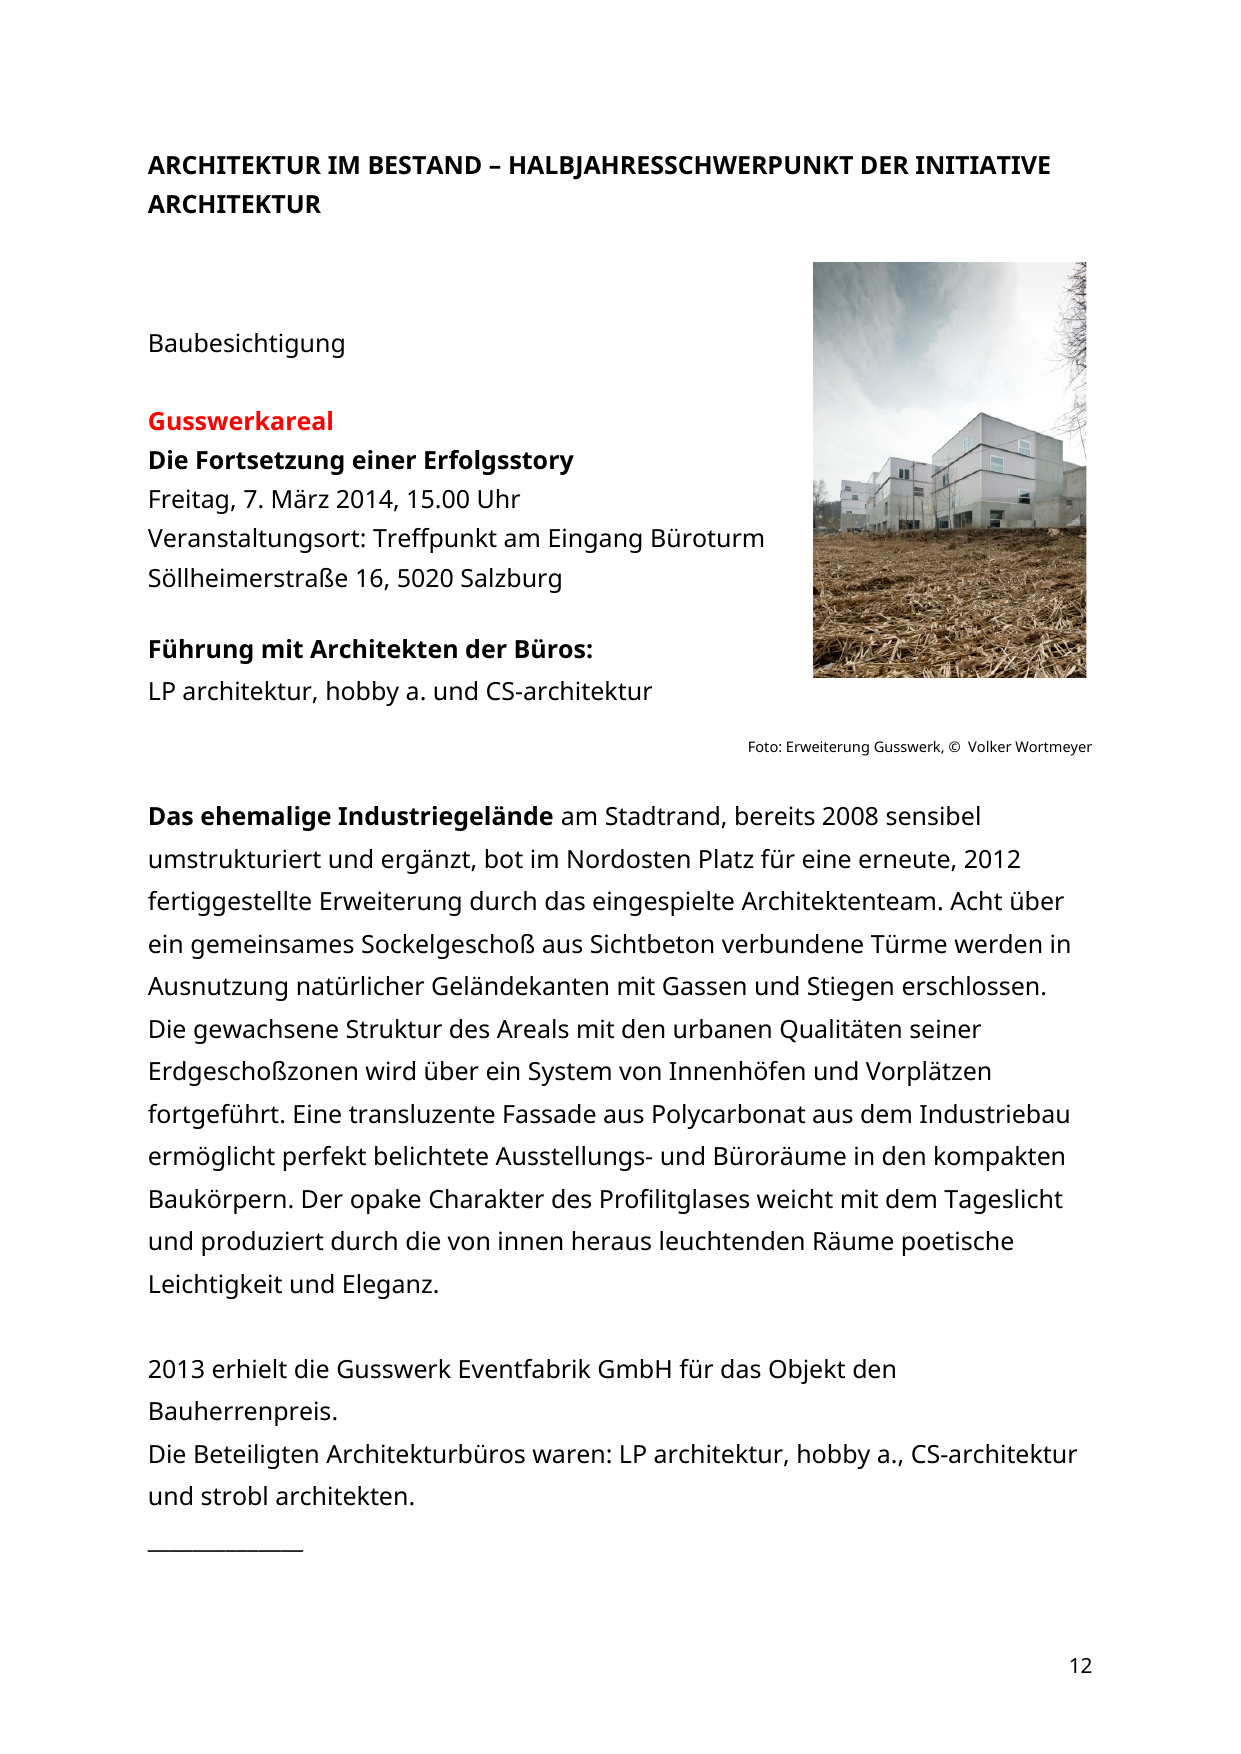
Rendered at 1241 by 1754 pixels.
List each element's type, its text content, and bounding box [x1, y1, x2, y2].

text LP architektur, hobby a. und CS-architektur [148, 674, 1092, 708]
text Führung mit Architekten der Büros: [148, 632, 811, 666]
picture [811, 262, 1086, 676]
text Söllheimerstraße 16, 5020 Salzburg [148, 560, 811, 627]
text Die Fortsetzung einer Erfolgsstory Freitag, 7. März 2014, 15.00 Uhr [148, 443, 811, 516]
text Das ehemalige Industriegelände am Stadtrand, bereits 2008 sensibel umstrukturiert und ergänzt, bot im Nordosten Platz für eine erneute, 2012 fertiggestellte Erweiterung durch das eingespielte Architektenteam. Acht über ein gemeinsames Sockelgeschoß aus Sichtbeton verbundene Türme werden in Ausnutzung natürlicher Geländekanten mit Gassen und Stiegen erschlossen. Die gewachsene Struktur des Areals mit den urbanen Qualitäten seiner Erdgeschoßzonen wird über ein System von Innenhöfen und Vorplätzen fortgeführt. Eine transluzente Fassade aus Polycarbonat aus dem Industriebau ermöglicht perfekt belichtete Ausstellungs- und Büroräume in den kompakten Baukörpern. Der opake Charakter des Profilitglases weicht mit dem Tageslicht und produziert durch die von innen heraus leuchtenden Räume poetische Leichtigkeit und Eleganz. [148, 799, 1092, 1300]
text 2013 erhielt die Gusswerk Eventfabrik GmbH für das Objekt den Bauherrenpreis. [148, 1351, 1092, 1428]
text Gusswerkareal [148, 403, 811, 438]
text Veranstaltungsort: Treffpunkt am Eingang Büroturm [148, 521, 811, 555]
text ______________ [148, 1521, 1092, 1555]
text Foto: Erweiterung Gusswerk, © Volker Wortmeyer [148, 736, 1092, 756]
text Baubesichtigung [148, 325, 811, 359]
text Die Beteiligten Architekturbüros waren: LP architektur, hobby a., CS-architektur und strobl architekten. [148, 1436, 1092, 1513]
text ARchitektur im Bestand – Halbjahresschwerpunkt der initiative Architektur [148, 148, 1092, 221]
